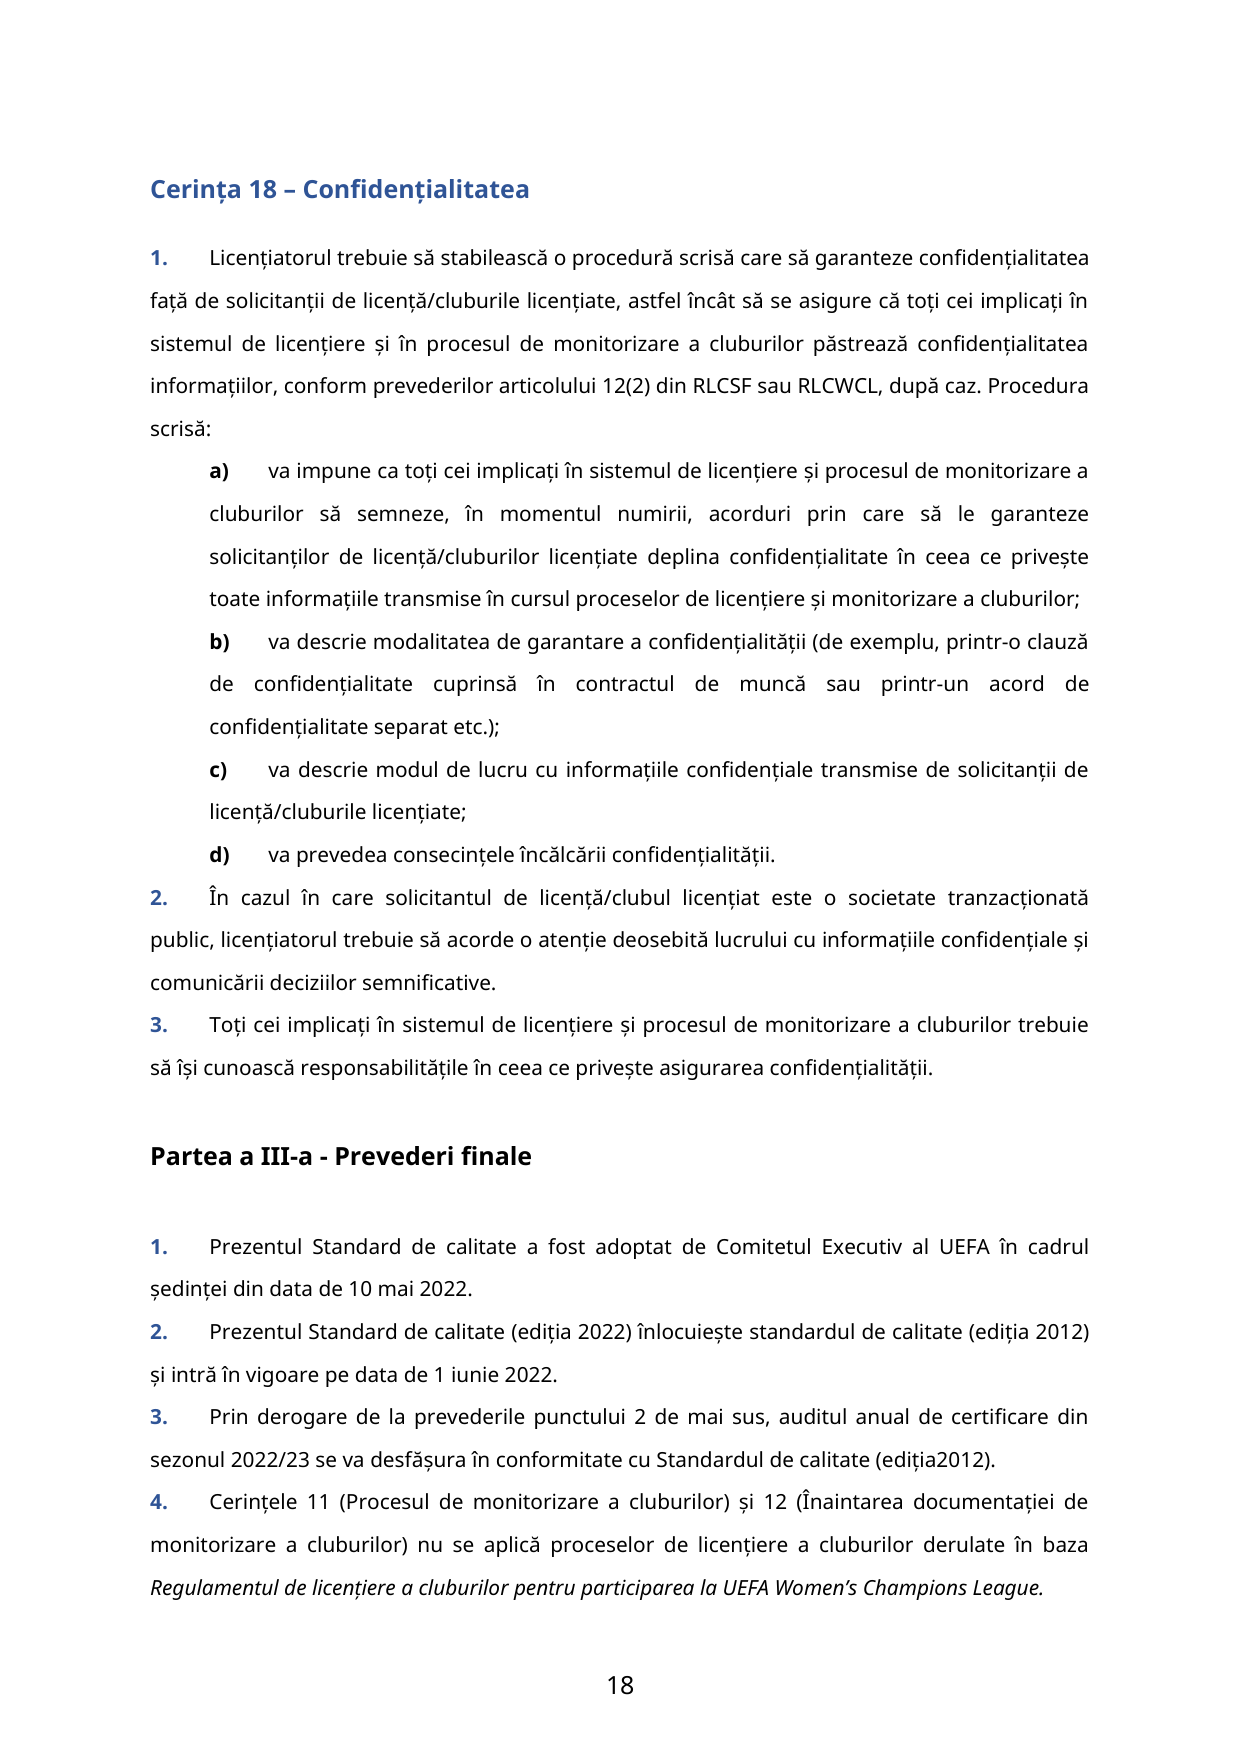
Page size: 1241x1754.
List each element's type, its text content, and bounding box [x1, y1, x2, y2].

list Prezentul Standard de calitate (ediţia 2022) înlocuieşte standardul de calitate (ediţia 2012) şi intră în vigoare pe data de 1 iunie 2022. [150, 1317, 1090, 1388]
list va prevedea consecinţele încălcării confidenţialităţii. [209, 840, 1090, 868]
list Prezentul Standard de calitate a fost adoptat de Comitetul Executiv al UEFA în cadrul şedinţei din data de 10 mai 2022. [150, 1232, 1090, 1303]
text Cerinţa 18 – Confidenţialitatea [150, 171, 1090, 205]
list va impune ca toţi cei implicaţi în sistemul de licenţiere şi procesul de monitorizare a cluburilor să semneze, în momentul numirii, acorduri prin care să le garanteze solicitanţilor de licenţă/cluburilor licenţiate deplina confidenţialitate în ceea ce priveşte toate informaţiile transmise în cursul proceselor de licenţiere şi monitorizare a cluburilor; [209, 457, 1090, 613]
list Prin derogare de la prevederile punctului 2 de mai sus, auditul anual de certificare din sezonul 2022/23 se va desfăşura în conformitate cu Standardul de calitate (ediţia2012). [150, 1402, 1090, 1473]
list Toţi cei implicaţi în sistemul de licenţiere şi procesul de monitorizare a cluburilor trebuie să îşi cunoască responsabilităţile în ceea ce priveşte asigurarea confidenţialităţii. [150, 1010, 1090, 1081]
subtitle Partea a III-a - Prevederi finale [150, 1138, 1090, 1172]
list În cazul în care solicitantul de licenţă/clubul licenţiat este o societate tranzacţionată public, licenţiatorul trebuie să acorde o atenţie deosebită lucrului cu informaţiile confidenţiale şi comunicării deciziilor semnificative. [150, 883, 1090, 996]
list Cerinţele 11 (Procesul de monitorizare a cluburilor) şi 12 (Înaintarea documentaţiei de monitorizare a cluburilor) nu se aplică proceselor de licenţiere a cluburilor derulate în baza Regulamentul de licenţiere a cluburilor pentru participarea la UEFA Women’s Champions League. [150, 1487, 1090, 1601]
list va descrie modalitatea de garantare a confidenţialităţii (de exemplu, printr-o clauză de confidenţialitate cuprinsă în contractul de muncă sau printr-un acord de confidenţialitate separat etc.); [209, 627, 1090, 741]
text 1. Licenţiatorul trebuie să stabilească o procedură scrisă care să garanteze confidenţialitatea faţă de solicitanţii de licenţă/cluburile licenţiate, astfel încât să se asigure că toţi cei implicaţi în sistemul de licenţiere şi în procesul de monitorizare a cluburilor păstrează confidenţialitatea informaţiilor, conform prevederilor articolului 12(2) din RLCSF sau RLCWCL, după caz. Procedura scrisă: [150, 243, 1090, 442]
list va descrie modul de lucru cu informaţiile confidenţiale transmise de solicitanţii de licenţă/cluburile licenţiate; [209, 755, 1090, 826]
